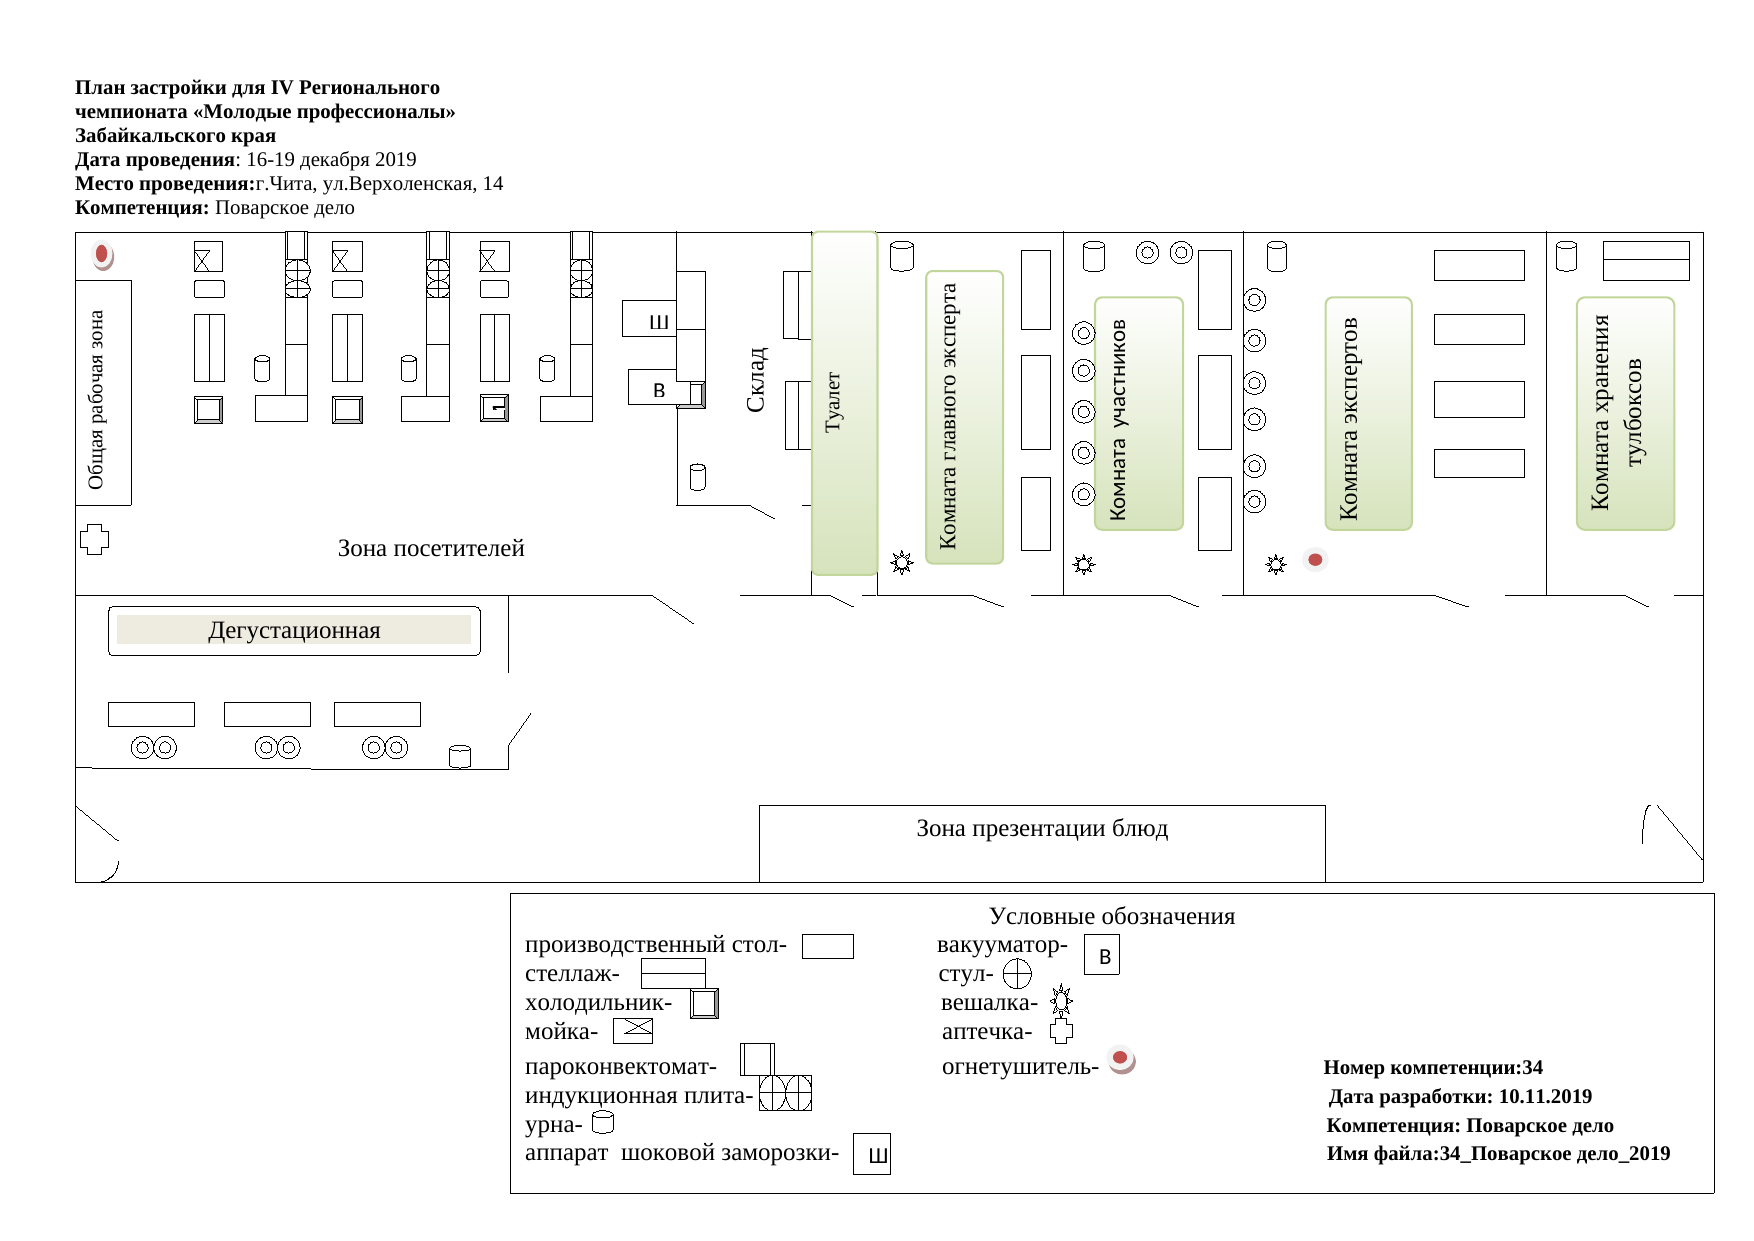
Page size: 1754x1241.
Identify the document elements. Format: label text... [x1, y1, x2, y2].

table_header План застройки для IV Регионального чемпионата «Молодые профессионалы» Забайкальского края Дата проведения: 16-19 декабря 2019 Место проведения:г.Чита, ул.Верхоленская, 14 Компетенция: Поварское дело [64, 75, 562, 219]
